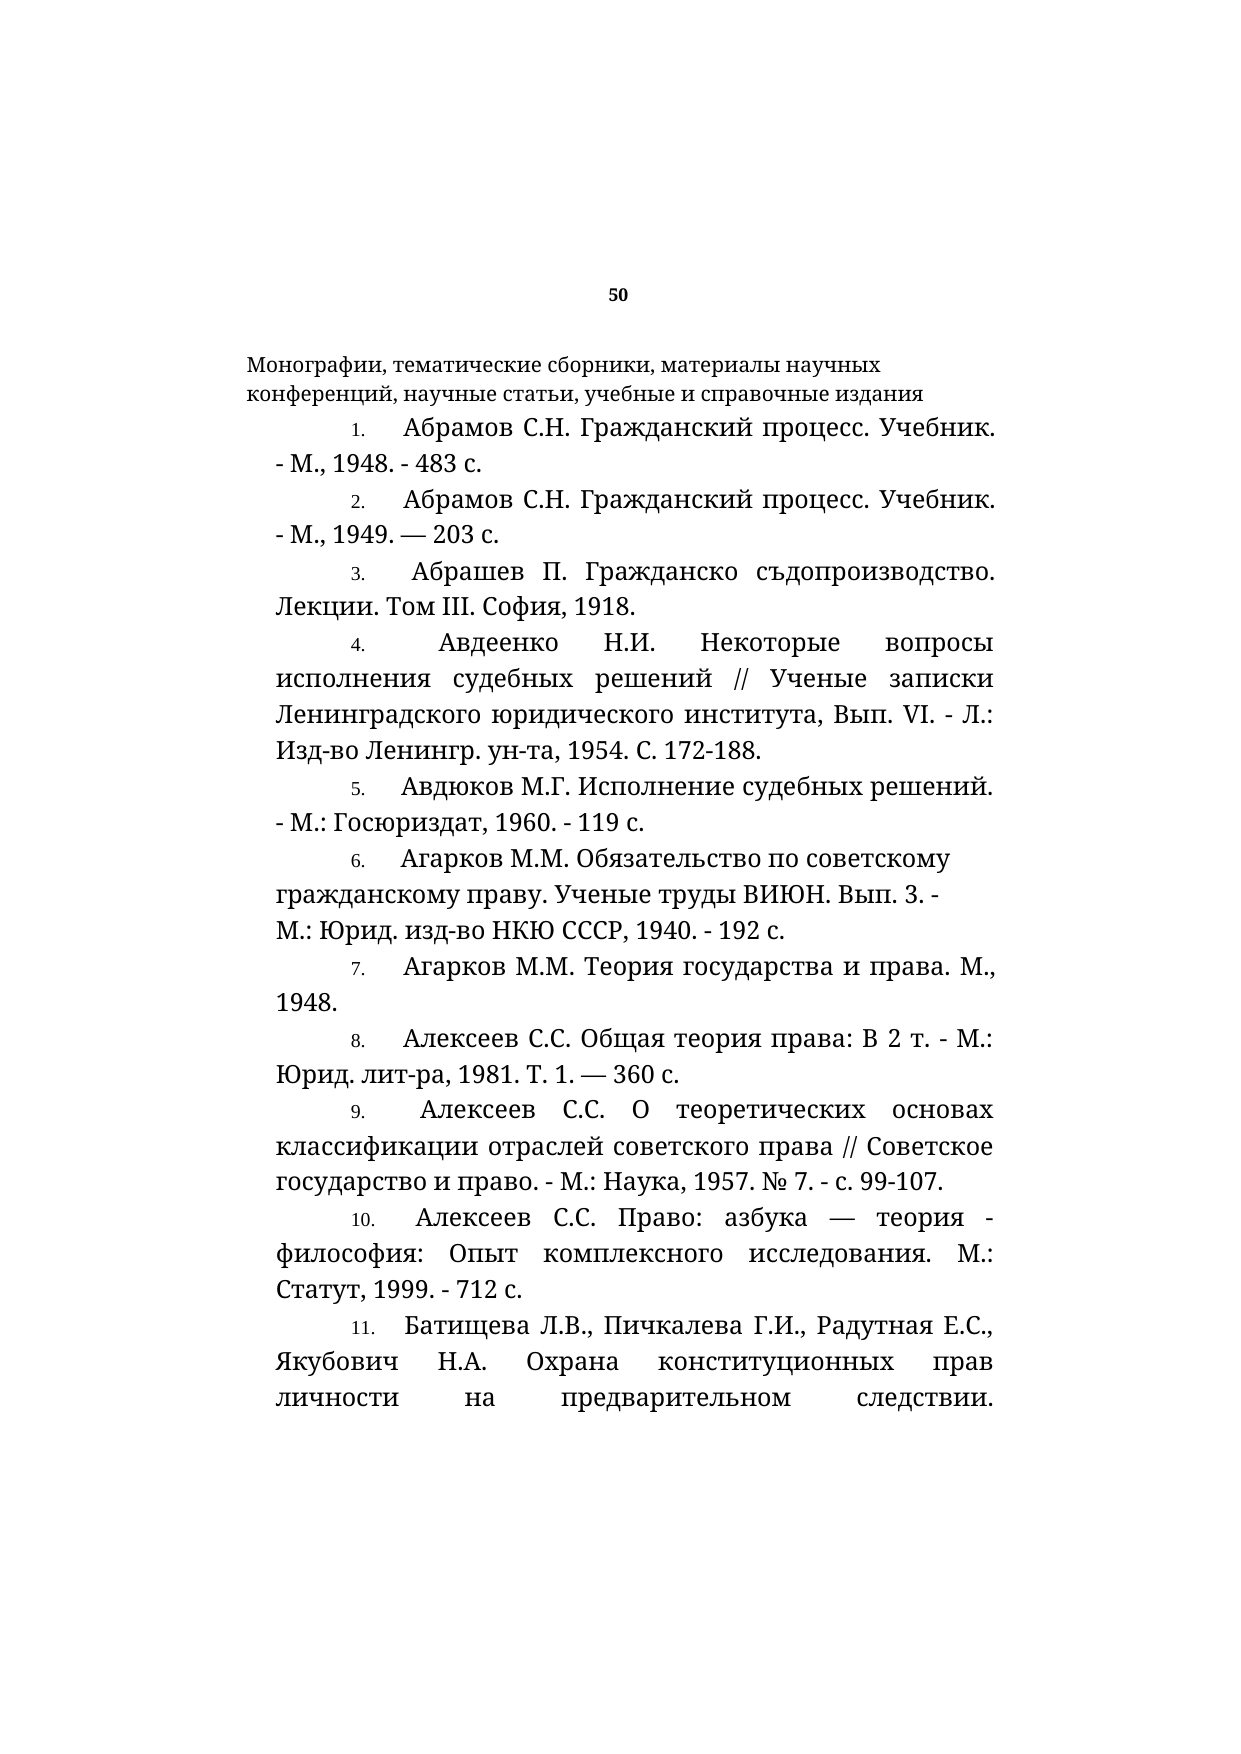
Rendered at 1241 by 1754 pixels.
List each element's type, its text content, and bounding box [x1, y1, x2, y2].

list Алексеев С.С. Право: азбука — теория - философия: Опыт комплексного исследования. М.: Статут, 1999. - 712 с. [276, 1198, 994, 1306]
list Агарков М.М. Теория государства и права. М., 1948. [276, 946, 996, 1018]
list Агарков М.М. Обязательство по советскому гражданскому праву. Ученые труды ВИЮН. Вып. 3. - М.: Юрид. изд-во НКЮ СССР, 1940. - 192 с. [276, 839, 963, 946]
list Авдеенко Н.И. Некоторые вопросы исполнения судебных решений // Ученые записки Ленинградского юридического института, Вып. VI. - Л.: Изд-во Ленингр. ун-та, 1954. С. 172-188. [276, 623, 994, 767]
list Алексеев С.С. Общая теория права: В 2 т. - М.: Юрид. лит-ра, 1981. Т. 1. — 360 с. [276, 1018, 994, 1090]
list Абрамов С.Н. Гражданский процесс. Учебник. - М., 1948. - 483 с. [276, 407, 996, 479]
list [276, 1306, 994, 1414]
text Монографии, тематические сборники, материалы научных конференций, научные статьи, учебные и справочные издания [246, 351, 994, 407]
list Абрамов С.Н. Гражданский процесс. Учебник. - М., 1949. — 203 с. [276, 479, 996, 551]
list Абрашев П. Гражданско съдопроизводство. Лекции. Том III. София, 1918. [276, 551, 996, 623]
list Авдюков М.Г. Исполнение судебных решений. - М.: Госюриздат, 1960. - 119 с. [276, 767, 994, 839]
list Алексеев С.С. О теоретических основах классификации отраслей советского права // Советское государство и право. - М.: Наука, 1957. № 7. - с. 99-107. [276, 1090, 994, 1198]
